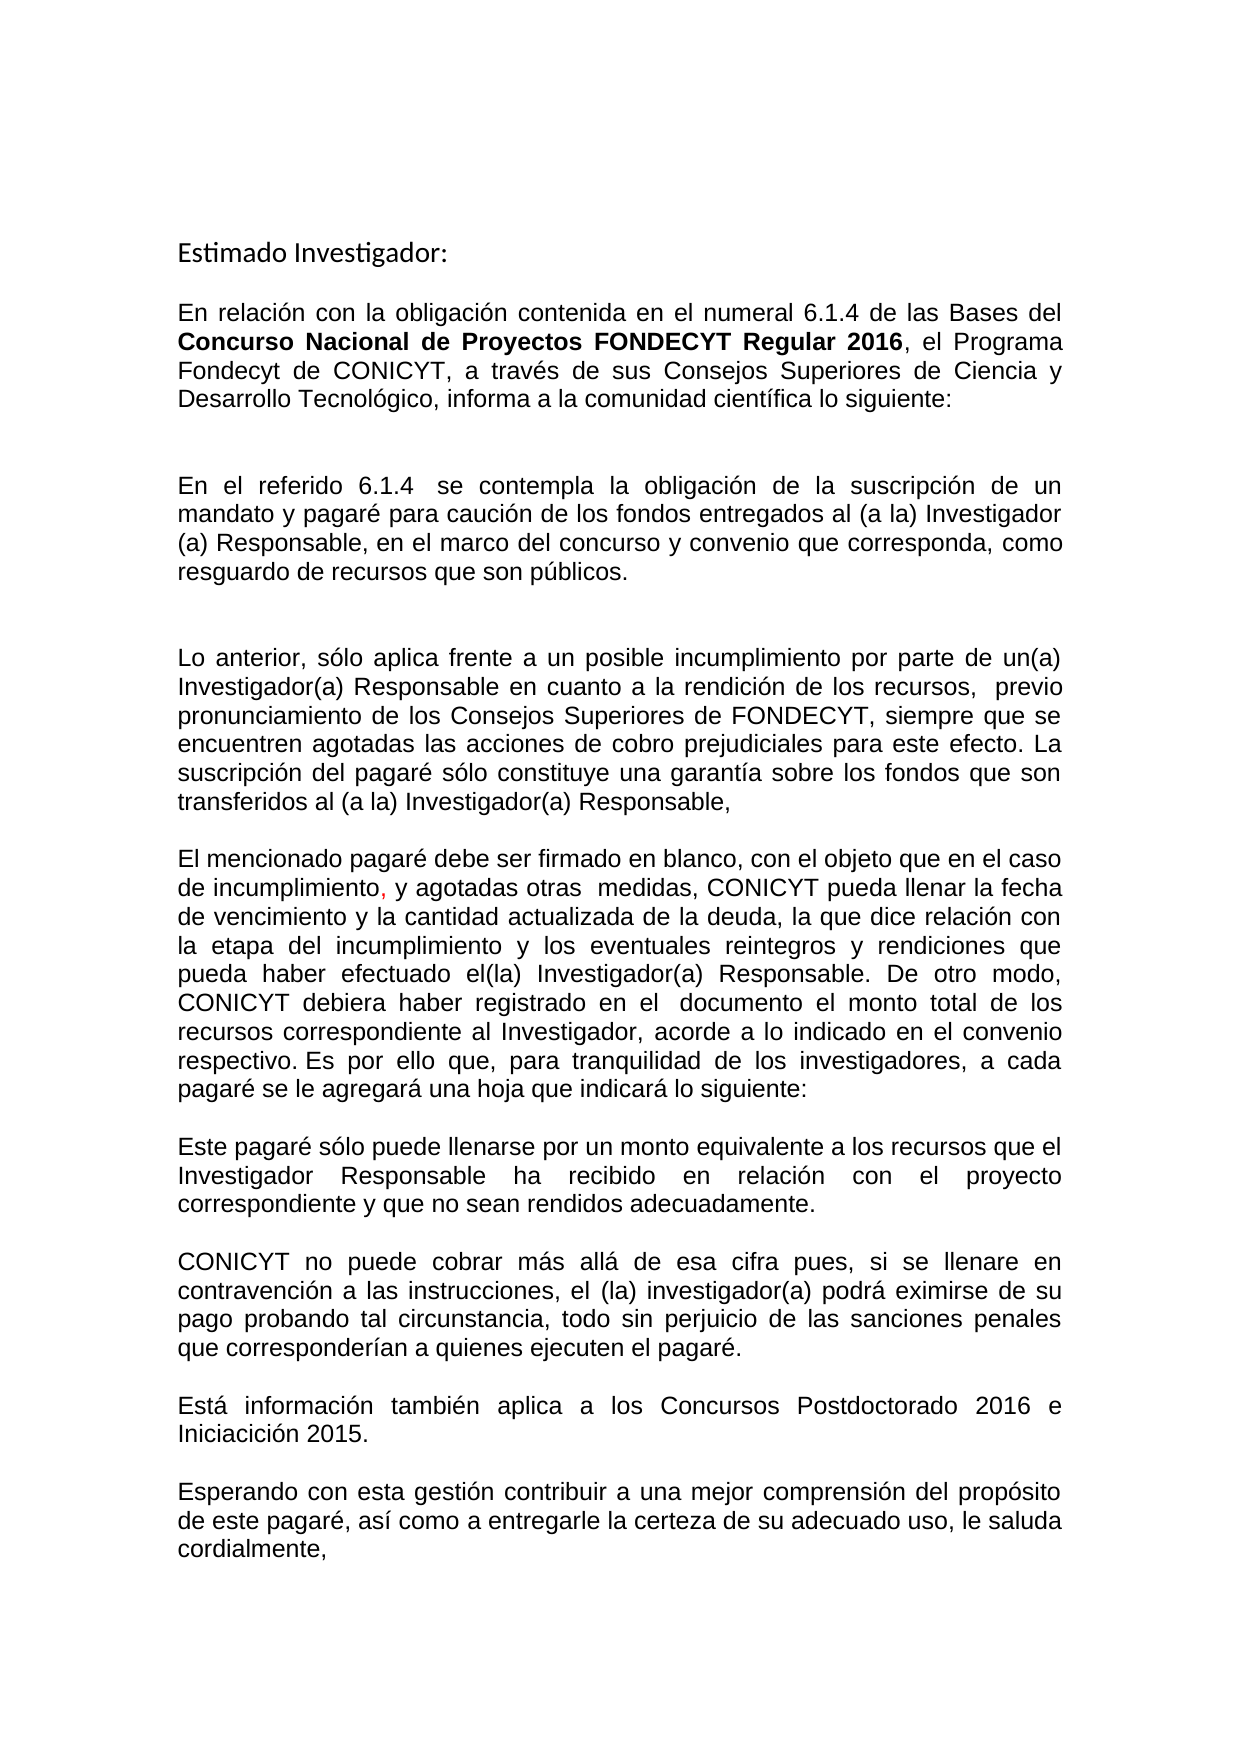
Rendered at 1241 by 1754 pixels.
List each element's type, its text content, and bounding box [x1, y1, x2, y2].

text Esperando con esta gestión contribuir a una mejor comprensión del propósito de este pagaré, así como a entregarle la certeza de su adecuado uso, le saluda cordialmente, [177, 1477, 1063, 1563]
text Lo anterior, sólo aplica frente a un posible incumplimiento por parte de un(a) Investigador(a) Responsable en cuanto a la rendición de los recursos, previo pronunciamiento de los Consejos Superiores de FONDECYT, siempre que se encuentren agotadas las acciones de cobro prejudiciales para este efecto. La suscripción del pagaré sólo constituye una garantía sobre los fondos que son transferidos al (a la) Investigador(a) Responsable, [177, 643, 1063, 816]
text En relación con la obligación contenida en el numeral 6.1.4 de las Bases del Concurso Nacional de Proyectos FONDECYT Regular 2016, el Programa Fondecyt de CONICYT, a través de sus Consejos Superiores de Ciencia y Desarrollo Tecnológico, informa a la comunidad científica lo siguiente: [177, 298, 1063, 413]
text En el referido 6.1.4 se contempla la obligación de la suscripción de un mandato y pagaré para caución de los fondos entregados al (a la) Investigador (a) Responsable, en el marco del concurso y convenio que corresponda, como resguardo de recursos que son públicos. [177, 471, 1063, 586]
text CONICYT no puede cobrar más allá de esa cifra pues, si se llenare en contravención a las instrucciones, el (la) investigador(a) podrá eximirse de su pago probando tal circunstancia, todo sin perjuicio de las sanciones penales que corresponderían a quienes ejecuten el pagaré. [177, 1247, 1063, 1362]
text Este pagaré sólo puede llenarse por un monto equivalente a los recursos que el Investigador Responsable ha recibido en relación con el proyecto correspondiente y que no sean rendidos adecuadamente. [177, 1132, 1063, 1218]
text Estimado Investigador: [177, 234, 1063, 269]
text Está información también aplica a los Concursos Postdoctorado 2016 e Iniciacición 2015. [177, 1362, 1063, 1448]
text El mencionado pagaré debe ser firmado en blanco, con el objeto que en el caso de incumplimiento, y agotadas otras medidas, CONICYT pueda llenar la fecha de vencimiento y la cantidad actualizada de la deuda, la que dice relación con la etapa del incumplimiento y los eventuales reintegros y rendiciones que pueda haber efectuado el(la) Investigador(a) Responsable. De otro modo, CONICYT debiera haber registrado en el documento el monto total de los recursos correspondiente al Investigador, acorde a lo indicado en el convenio respectivo. Es por ello que, para tranquilidad de los investigadores, a cada pagaré se le agregará una hoja que indicará lo siguiente: [177, 844, 1063, 1103]
